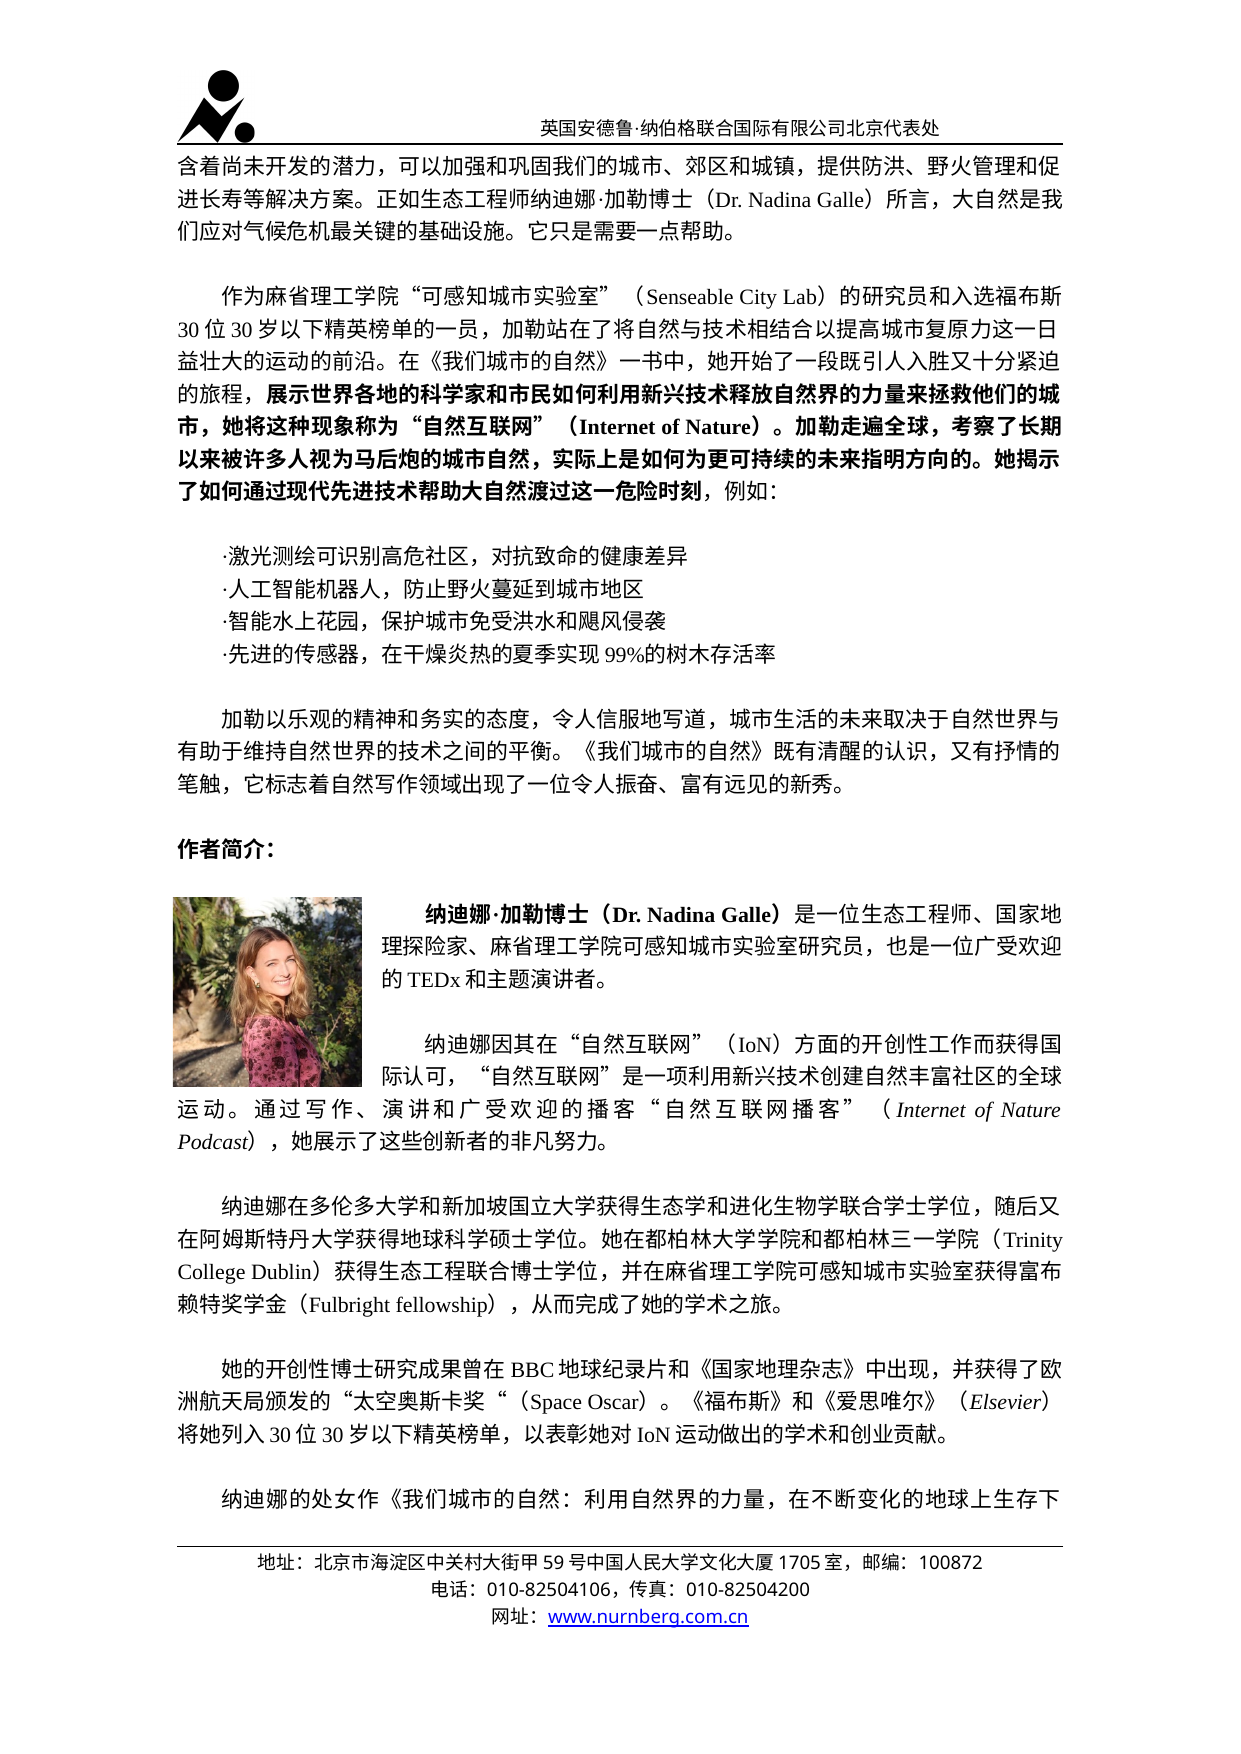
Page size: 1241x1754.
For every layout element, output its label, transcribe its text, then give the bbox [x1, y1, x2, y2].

text 纳迪娜·加勒博士（Dr. Nadina Galle）是一位生态工程师、国家地理探险家、麻省理工学院可感知城市实验室研究员，也是一位广受欢迎的TEDx和主题演讲者。 [177, 896, 1063, 994]
text ·先进的传感器，在干燥炎热的夏季实现99%的树木存活率 [177, 636, 1063, 669]
text ·激光测绘可识别高危社区，对抗致命的健康差异 [177, 539, 1063, 571]
text 作为麻省理工学院“可感知城市实验室”（Senseable City Lab）的研究员和入选福布斯30位30岁以下精英榜单的一员，加勒站在了将自然与技术相结合以提高城市复原力这一日益壮大的运动的前沿。在《我们城市的自然》一书中，她开始了一段既引人入胜又十分紧迫的旅程，展示世界各地的科学家和市民如何利用新兴技术释放自然界的力量来拯救他们的城市，她将这种现象称为“自然互联网”（Internet of Nature）。加勒走遍全球，考察了长期以来被许多人视为马后炮的城市自然，实际上是如何为更可持续的未来指明方向的。她揭示了如何通过现代先进技术帮助大自然渡过这一危险时刻，例如： [177, 279, 1063, 506]
text 纳迪娜在多伦多大学和新加坡国立大学获得生态学和进化生物学联合学士学位，随后又在阿姆斯特丹大学获得地球科学硕士学位。她在都柏林大学学院和都柏林三一学院（Trinity College Dublin）获得生态工程联合博士学位，并在麻省理工学院可感知城市实验室获得富布赖特奖学金（Fulbright fellowship），从而完成了她的学术之旅。 [177, 1189, 1063, 1319]
text ·智能水上花园，保护城市免受洪水和飓风侵袭 [177, 604, 1063, 636]
picture [177, 70, 255, 143]
text 作者简介： [177, 831, 1063, 864]
text 她的开创性博士研究成果曾在BBC地球纪录片和《国家地理杂志》中出现，并获得了欧洲航天局颁发的“太空奥斯卡奖“（Space Oscar）。《福布斯》和《爱思唯尔》（Elsevier）将她列入30位30岁以下精英榜单，以表彰她对IoN运动做出的学术和创业贡献。 [177, 1351, 1063, 1449]
text ·人工智能机器人，防止野火蔓延到城市地区 [177, 571, 1063, 604]
text 纳迪娜因其在“自然互联网”（IoN）方面的开创性工作而获得国际认可，“自然互联网”是一项利用新兴技术创建自然丰富社区的全球运动。通过写作、演讲和广受欢迎的播客“自然互联网播客”（Internet of Nature Podcast），她展示了这些创新者的非凡努力。 [177, 1026, 1063, 1156]
picture [172, 897, 362, 1087]
text 加勒以乐观的精神和务实的态度，令人信服地写道，城市生活的未来取决于自然世界与有助于维持自然世界的技术之间的平衡。《我们城市的自然》既有清醒的认识，又有抒情的笔触，它标志着自然写作领域出现了一位令人振奋、富有远见的新秀。 [177, 701, 1063, 799]
